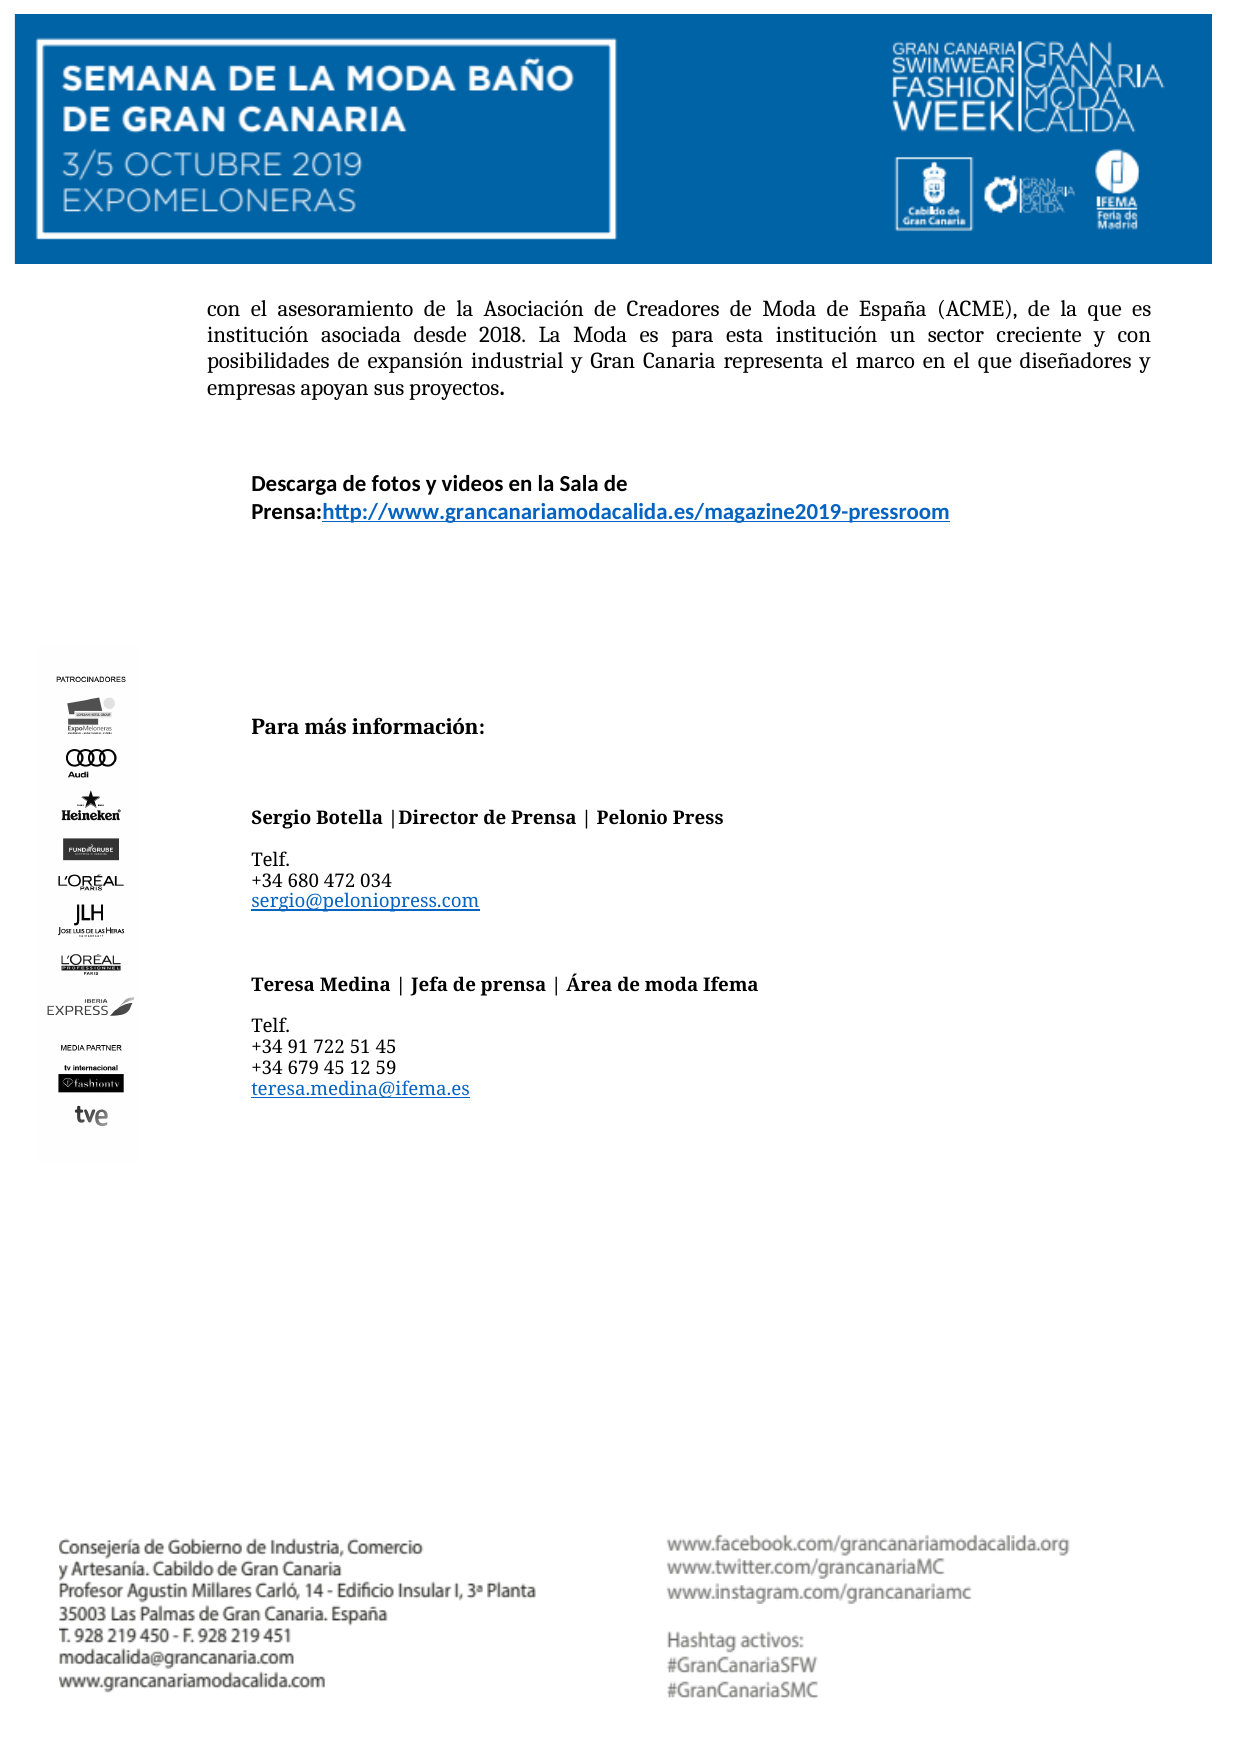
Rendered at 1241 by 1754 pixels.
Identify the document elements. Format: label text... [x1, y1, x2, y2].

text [207, 295, 1152, 401]
list Descarga de fotos y videos en la Sala de Prensa:http://www.grancanariamodacalida.es/magazine2019-pressroom [251, 469, 1152, 525]
picture [37, 645, 141, 1164]
text +34 91 722 51 45 [251, 1037, 1240, 1058]
text Para más información: [251, 713, 1152, 740]
text teresa.medina@ifema.es [251, 1079, 1240, 1099]
text Telf. [251, 1016, 1240, 1037]
text Sergio Botella |Director de Prensa | Pelonio Press [251, 808, 1240, 829]
text sergio@peloniopress.com [251, 891, 1240, 912]
text +34 680 472 034 [251, 870, 1240, 891]
text Telf. [251, 849, 1240, 870]
text Teresa Medina | Jefa de prensa | Área de moda Ifema [251, 974, 1240, 995]
text +34 679 45 12 59 [251, 1058, 1240, 1079]
